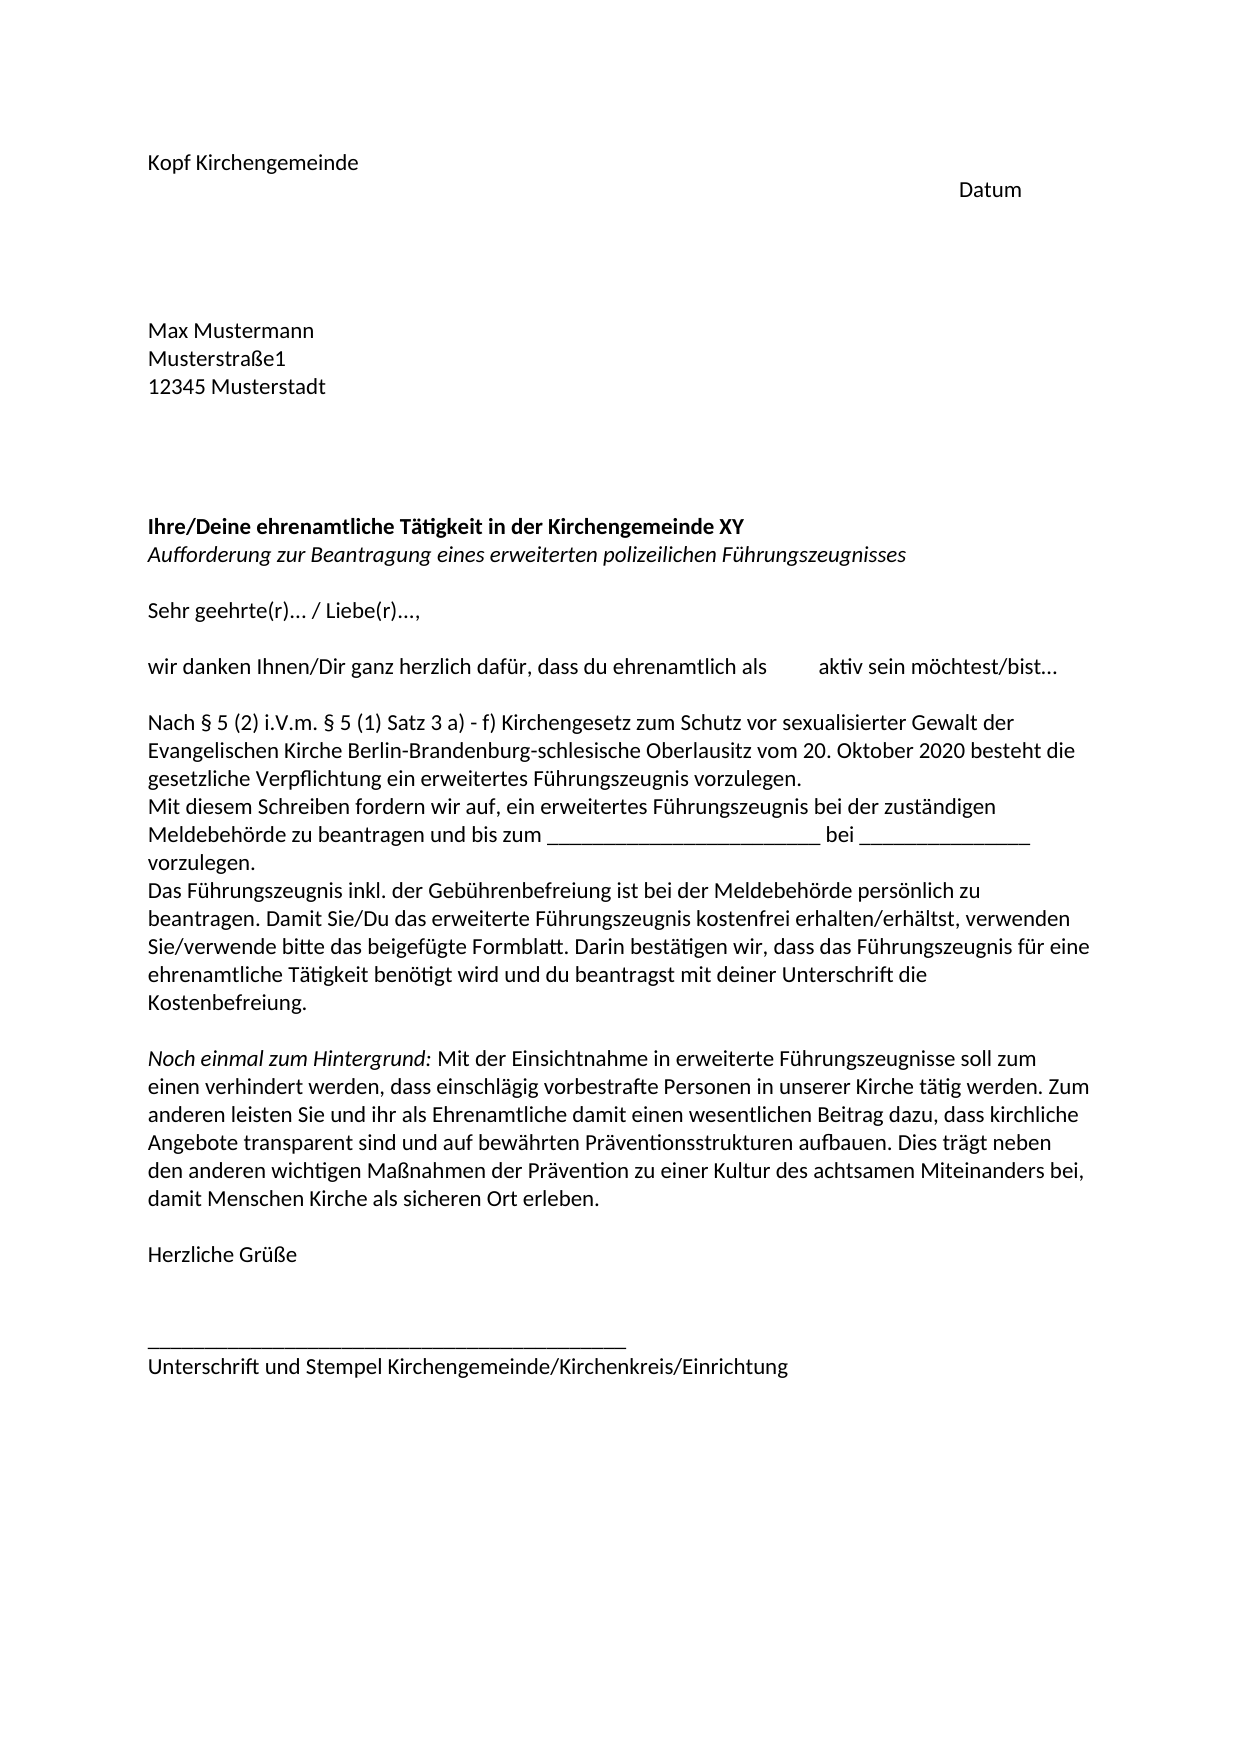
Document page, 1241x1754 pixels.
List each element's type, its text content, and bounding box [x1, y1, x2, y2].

text Musterstraße1 [148, 344, 1093, 372]
text Nach § 5 (2) i.V.m. § 5 (1) Satz 3 a) - f) Kirchengesetz zum Schutz vor sexualisierter Gewalt der Evangelischen Kirche Berlin-Brandenburg-schlesische Oberlausitz vom 20. Oktober 2020 besteht die gesetzliche Verpflichtung ein erweitertes Führungszeugnis vorzulegen. [148, 708, 1093, 792]
text wir danken Ihnen/Dir ganz herzlich dafür, dass du ehrenamtlich als aktiv sein möchtest/bist… [148, 652, 1093, 680]
text Ihre/Deine ehrenamtliche Tätigkeit in der Kirchengemeinde XY [148, 512, 1093, 540]
text Sehr geehrte(r)... / Liebe(r)..., [148, 596, 1093, 624]
text Mit diesem Schreiben fordern wir auf, ein erweitertes Führungszeugnis bei der zuständigen Meldebehörde zu beantragen und bis zum ________________________ bei _______________ vorzulegen. [148, 792, 1093, 876]
text Unterschrift und Stempel Kirchengemeinde/Kirchenkreis/Einrichtung [148, 1352, 1093, 1381]
text Herzliche Grüße [148, 1240, 1093, 1268]
text Kopf Kirchengemeinde [148, 148, 1093, 176]
text Noch einmal zum Hintergrund: Mit der Einsichtnahme in erweiterte Führungszeugnisse soll zum einen verhindert werden, dass einschlägig vorbestrafte Personen in unserer Kirche tätig werden. Zum anderen leisten Sie und ihr als Ehrenamtliche damit einen wesentlichen Beitrag dazu, dass kirchliche Angebote transparent sind und auf bewährten Präventionsstrukturen aufbauen. Dies trägt neben den anderen wichtigen Maßnahmen der Prävention zu einer Kultur des achtsamen Miteinanders bei, damit Menschen Kirche als sicheren Ort erleben. [148, 1044, 1093, 1212]
text 12345 Musterstadt [148, 372, 1093, 400]
text Aufforderung zur Beantragung eines erweiterten polizeilichen Führungszeugnisses [148, 540, 1093, 568]
text Das Führungszeugnis inkl. der Gebührenbefreiung ist bei der Meldebehörde persönlich zu beantragen. Damit Sie/Du das erweiterte Führungszeugnis kostenfrei erhalten/erhältst, verwenden Sie/verwende bitte das beigefügte Formblatt. Darin bestätigen wir, dass das Führungszeugnis für eine ehrenamtliche Tätigkeit benötigt wird und du beantragst mit deiner Unterschrift die Kostenbefreiung. [148, 876, 1093, 1016]
text __________________________________________ [148, 1324, 1093, 1352]
text Datum [148, 176, 1093, 204]
text Max Mustermann [148, 316, 1093, 344]
